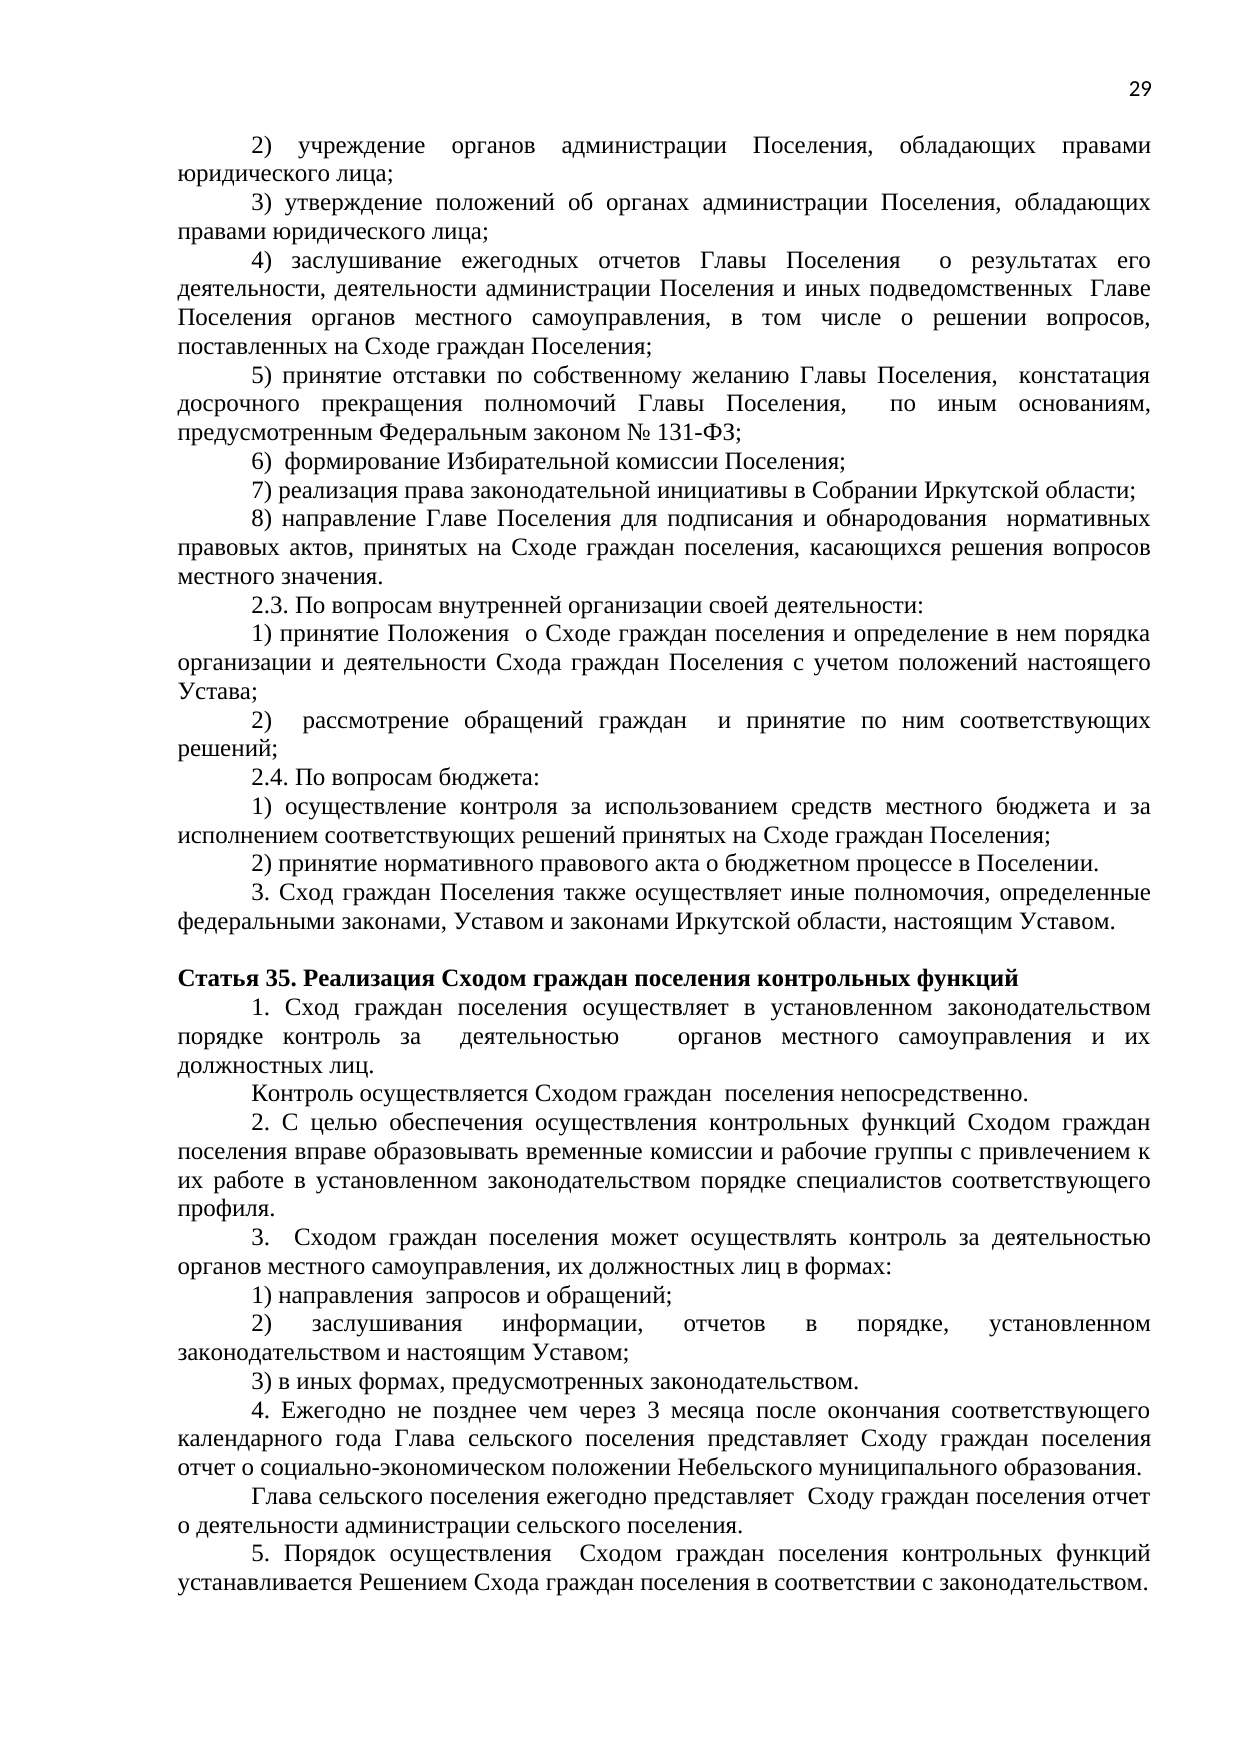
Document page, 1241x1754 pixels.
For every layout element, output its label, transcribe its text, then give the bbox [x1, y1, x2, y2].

text 8) направление Главе Поселения для подписания и обнародования нормативных правовых актов, принятых на Сходе граждан поселения, касающихся решения вопросов местного значения. [177, 503, 1152, 590]
text 2. С целью обеспечения осуществления контрольных функций Сходом граждан поселения вправе образовывать временные комиссии и рабочие группы с привлечением к их работе в установленном законодательством порядке специалистов соответствующего профиля. [177, 1107, 1152, 1222]
text 7) реализация права законодательной инициативы в Собрании Иркутской области; [177, 475, 1152, 503]
text 2.4. По вопросам бюджета: [177, 762, 1152, 791]
text 5) принятие отставки по собственному желанию Главы Поселения, констатация досрочного прекращения полномочий Главы Поселения, по иным основаниям, предусмотренным Федеральным законом № 131-ФЗ; [177, 360, 1152, 446]
text Контроль осуществляется Сходом граждан поселения непосредственно. [177, 1078, 1152, 1107]
text 2.3. По вопросам внутренней организации своей деятельности: [177, 590, 1152, 618]
text 1) осуществление контроля за использованием средств местного бюджета и за исполнением соответствующих решений принятых на Сходе граждан Поселения; [177, 791, 1152, 848]
text 2) рассмотрение обращений граждан и принятие по ним соответствующих решений; [177, 705, 1152, 762]
text 4) заслушивание ежегодных отчетов Главы Поселения о результатах его деятельности, деятельности администрации Поселения и иных подведомственных Главе Поселения органов местного самоуправления, в том числе о решении вопросов, поставленных на Сходе граждан Поселения; [177, 245, 1152, 360]
text 1) принятие Положения о Сходе граждан поселения и определение в нем порядка организации и деятельности Схода граждан Поселения с учетом положений настоящего Устава; [177, 618, 1152, 705]
text 3) в иных формах, предусмотренных законодательством. [177, 1366, 1152, 1395]
text 4. Ежегодно не позднее чем через 3 месяца после окончания соответствующего календарного года Глава сельского поселения представляет Сходу граждан поселения отчет о социально-экономическом положении Небельского муниципального образования. [177, 1395, 1152, 1481]
text 2) принятие нормативного правового акта о бюджетном процессе в Поселении. [177, 848, 1152, 877]
text 2) учреждение органов администрации Поселения, обладающих правами юридического лица; [177, 130, 1152, 187]
text 6) формирование Избирательной комиссии Поселения; [177, 446, 1152, 475]
text 3. Сходом граждан поселения может осуществлять контроль за деятельностью органов местного самоуправления, их должностных лиц в формах: [177, 1222, 1152, 1280]
text 1) направления запросов и обращений; [177, 1280, 1152, 1308]
text 1. Сход граждан поселения осуществляет в установленном законодательством порядке контроль за деятельностью органов местного самоуправления и их должностных лиц. [177, 992, 1152, 1078]
text Глава сельского поселения ежегодно представляет Сходу граждан поселения отчет о деятельности администрации сельского поселения. [177, 1481, 1152, 1538]
text 3) утверждение положений об органах администрации Поселения, обладающих правами юридического лица; [177, 187, 1152, 245]
text 3. Сход граждан Поселения также осуществляет иные полномочия, определенные федеральными законами, Уставом и законами Иркутской области, настоящим Уставом. [177, 877, 1152, 935]
text 5. Порядок осуществления Сходом граждан поселения контрольных функций устанавливается Решением Схода граждан поселения в соответствии с законодательством. [177, 1538, 1152, 1596]
text Статья 35. Реализация Сходом граждан поселения контрольных функций [177, 963, 1152, 992]
text 2) заслушивания информации, отчетов в порядке, установленном законодательством и настоящим Уставом; [177, 1308, 1152, 1366]
